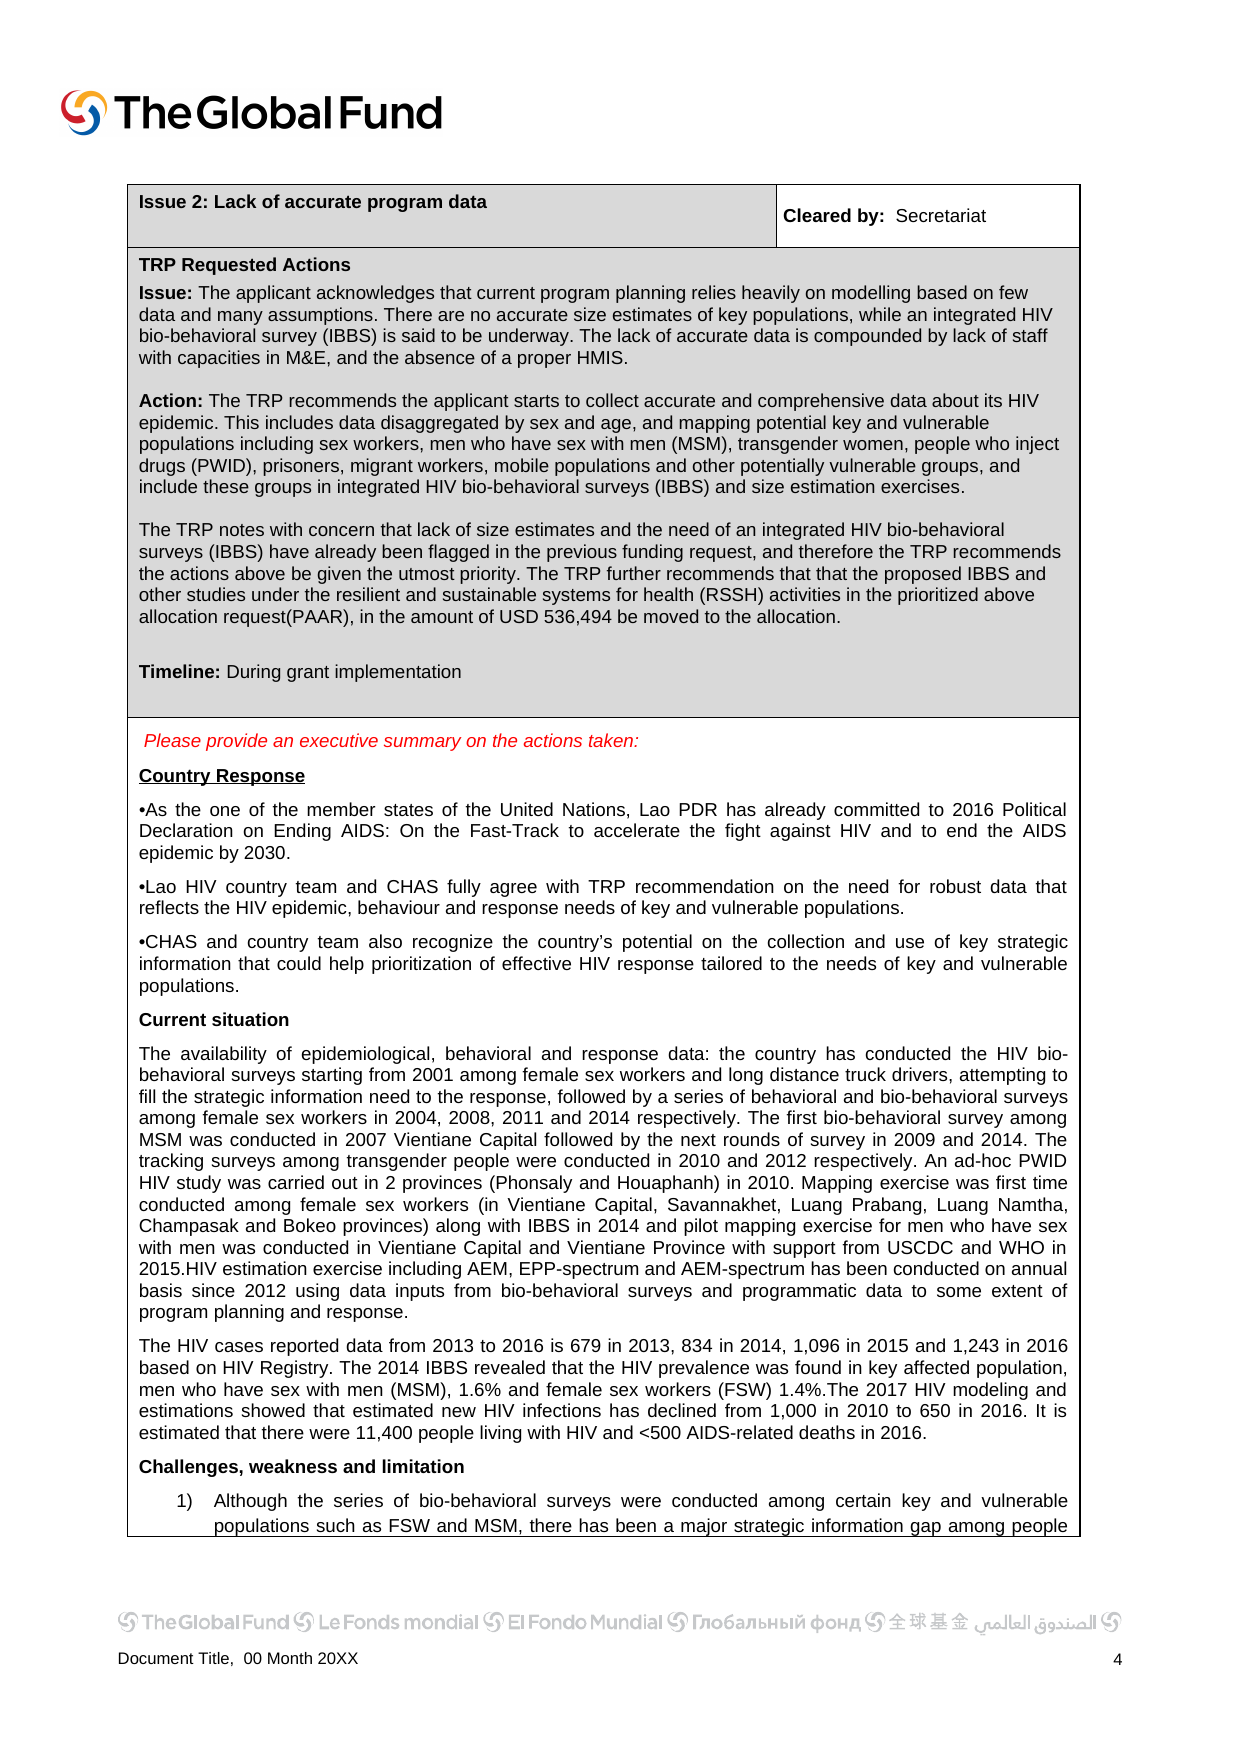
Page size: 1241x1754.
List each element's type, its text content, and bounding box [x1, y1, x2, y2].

picture [59, 88, 443, 137]
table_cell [128, 718, 1079, 1536]
table_header Cleared by: [777, 185, 1079, 247]
table_cell TRP Requested Actions Issue: The applicant acknowledges that current program planning relies heavily on modelling based on few data and many assumptions. There are no accurate size estimates of key populations, while an integrated HIV bio-behavioral survey (IBBS) is said to be underway. The lack of accurate data is compounded by lack of staff with capacities in M&E, and the absence of a proper HMIS. Action: The TRP recommends the applicant starts to collect accurate and comprehensive data about its HIV epidemic. This includes data disaggregated by sex and age, and mapping potential key and vulnerable populations including sex workers, men who have sex with men (MSM), transgender women, people who inject drugs (PWID), prisoners, migrant workers, mobile populations and other potentially vulnerable groups, and include these groups in integrated HIV bio-behavioral surveys (IBBS) and size estimation exercises. The TRP notes with concern that lack of size estimates and the need of an integrated HIV bio-behavioral surveys (IBBS) have already been flagged in the previous funding request, and therefore the TRP recommends the actions above be given the utmost priority. The TRP further recommends that that the proposed IBBS and other studies under the resilient and sustainable systems for health (RSSH) activities in the prioritized above allocation request(PAAR), in the amount of USD 536,494 be moved to the allocation. Timeline: During grant implementation [128, 248, 1079, 717]
table_header Issue 2: Lack of accurate program data [128, 185, 776, 247]
